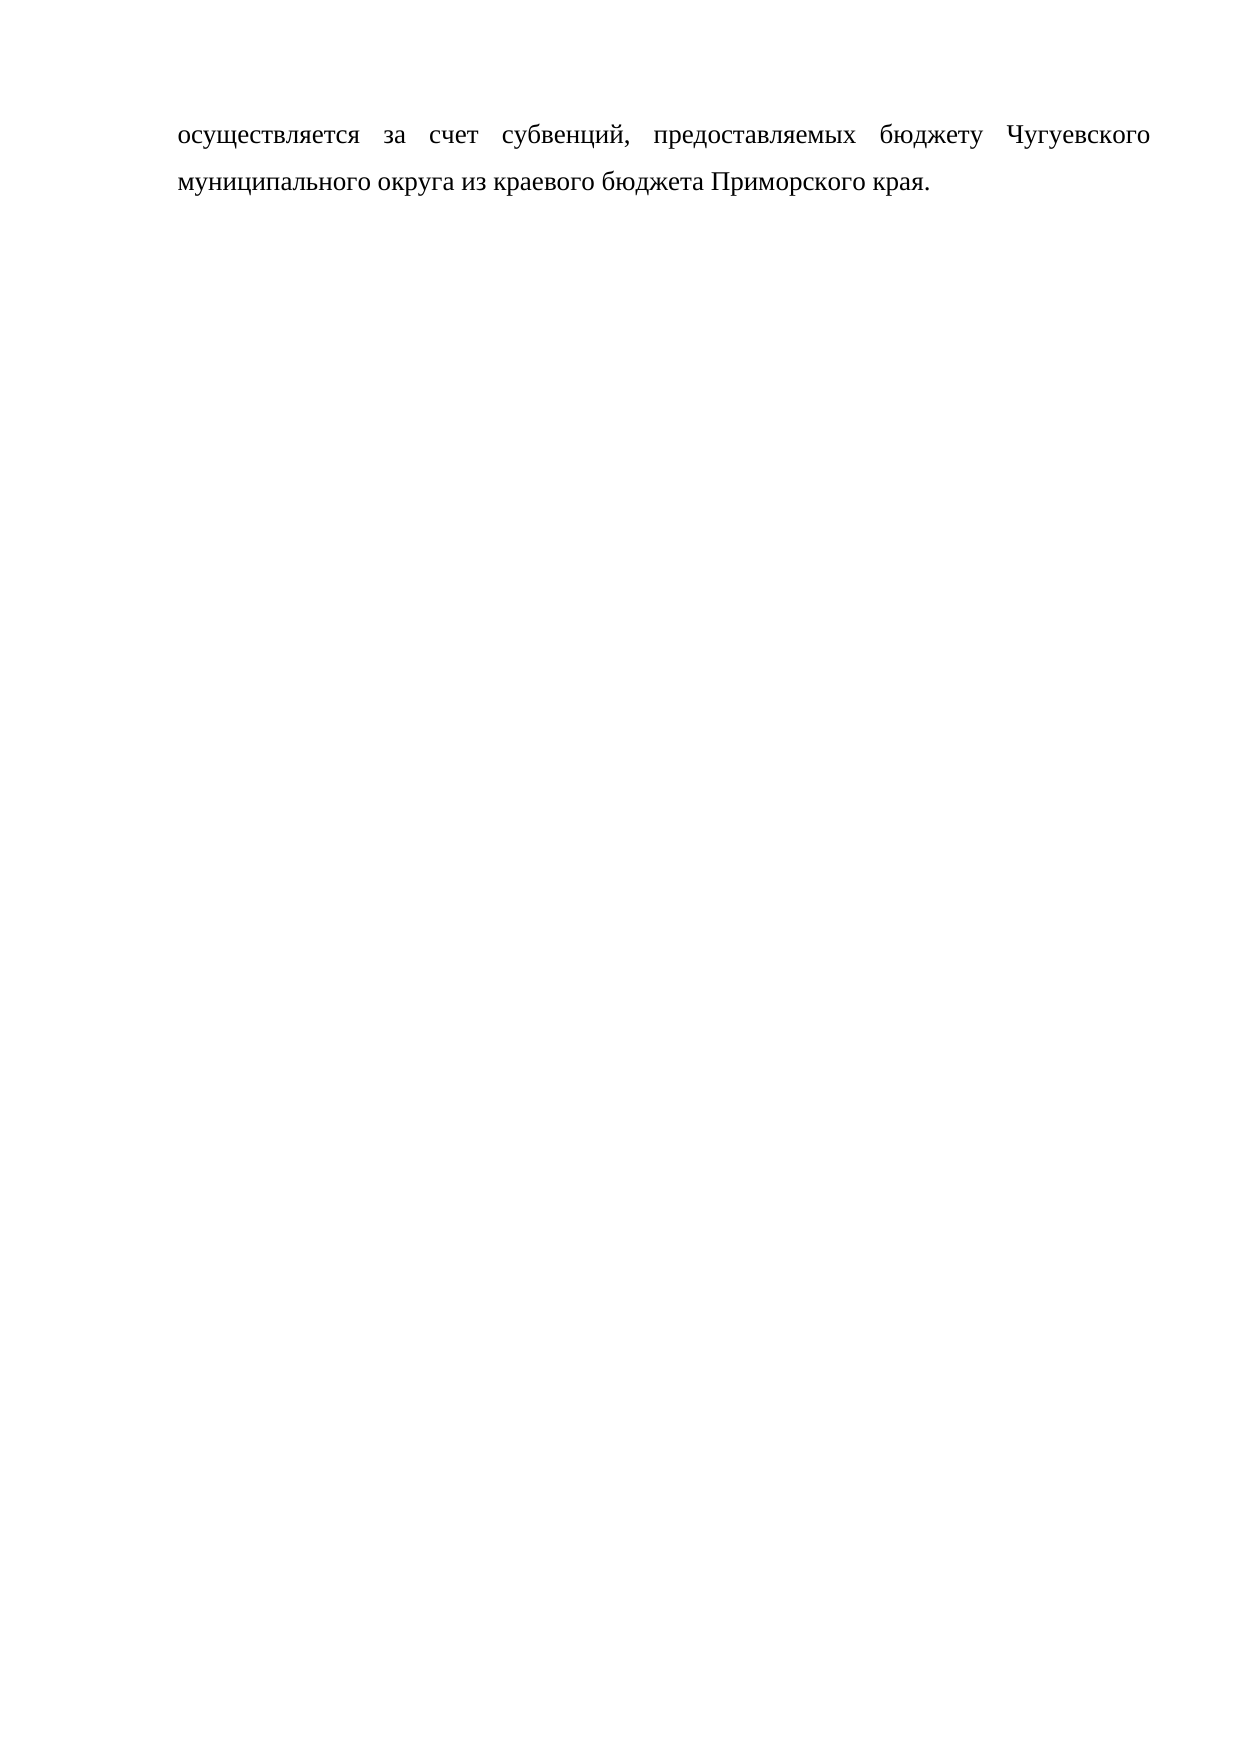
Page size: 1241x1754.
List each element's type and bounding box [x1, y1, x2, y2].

text [177, 118, 1152, 196]
